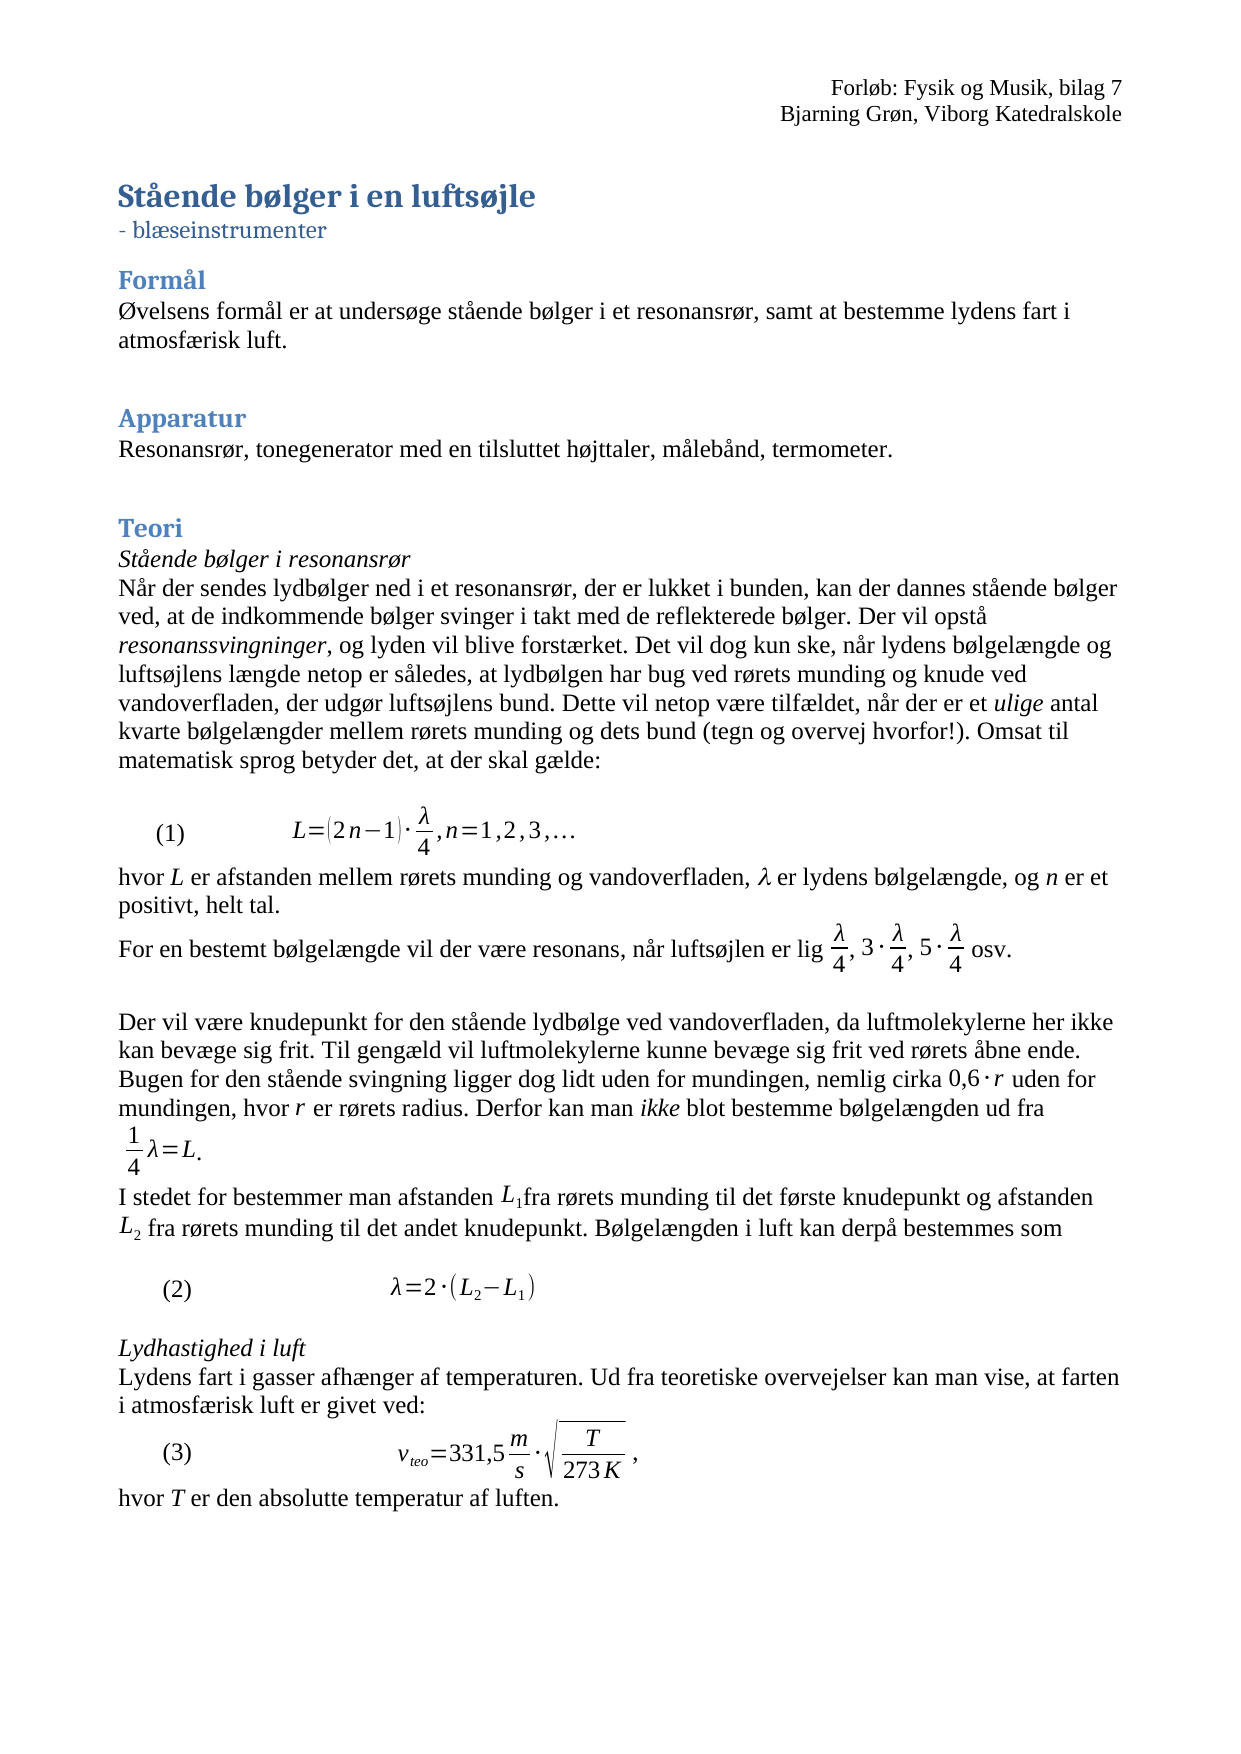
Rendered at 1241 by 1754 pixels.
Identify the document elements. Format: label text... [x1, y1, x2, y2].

text Lydhastighed i luft [118, 1333, 1122, 1362]
text hvor T er den absolutte temperatur af luften. [118, 1483, 1122, 1512]
text (2) [118, 1272, 1122, 1304]
subtitle Teori [118, 513, 1122, 544]
text Stående bølger i resonansrør [118, 544, 1122, 573]
text For en bestemt bølgelængde vil der være resonans, når luftsøjlen er lig , , osv. [118, 919, 1122, 978]
text Lydens fart i gasser afhænger af temperaturen. Ud fra teoretiske overvejelser kan man vise, at farten i atmosfærisk luft er givet ved: [118, 1362, 1122, 1419]
text Øvelsens formål er at undersøge stående bølger i et resonansrør, samt at bestemme lydens fart i atmosfærisk luft. [118, 296, 1122, 354]
text Resonansrør, tonegenerator med en tilsluttet højttaler, målebånd, termometer. [118, 434, 1122, 463]
text hvor L er afstanden mellem rørets munding og vandoverfladen, er lydens bølgelængde, og n er et positivt, helt tal. [118, 862, 1122, 919]
text (3) , [162, 1419, 1122, 1483]
subtitle Apparatur [118, 403, 1122, 434]
text Når der sendes lydbølger ned i et resonansrør, der er lukket i bunden, kan der dannes stående bølger ved, at de indkommende bølger svinger i takt med de reflekterede bølger. Der vil opstå resonanssvingninger, og lyden vil blive forstærket. Det vil dog kun ske, når lydens bølgelængde og luftsøjlens længde netop er således, at lydbølgen har bug ved rørets munding og knude ved vandoverfladen, der udgør luftsøjlens bund. Dette vil netop være tilfældet, når der er et ulige antal kvarte bølgelængder mellem rørets munding og dets bund (tegn og overvej hvorfor!). Omsat til matematisk sprog betyder det, at der skal gælde: [118, 573, 1122, 774]
subtitle Stående bølger i en luftsøjle - blæseinstrumenter [118, 177, 1122, 244]
subtitle Formål [118, 265, 1122, 296]
text I stedet for bestemmer man afstanden fra rørets munding til det første knudepunkt og afstanden fra rørets munding til det andet knudepunkt. Bølgelængden i luft kan derpå bestemmes som [118, 1181, 1122, 1243]
text Der vil være knudepunkt for den stående lydbølge ved vandoverfladen, da luftmolekylerne her ikke kan bevæge sig frit. Til gengæld vil luftmolekylerne kunne bevæge sig frit ved rørets åbne ende. Bugen for den stående svingning ligger dog lidt uden for mundingen, nemlig cirka uden for mundingen, hvor er rørets radius. Derfor kan man ikke blot bestemme bølgelængden ud fra . [118, 1007, 1122, 1181]
